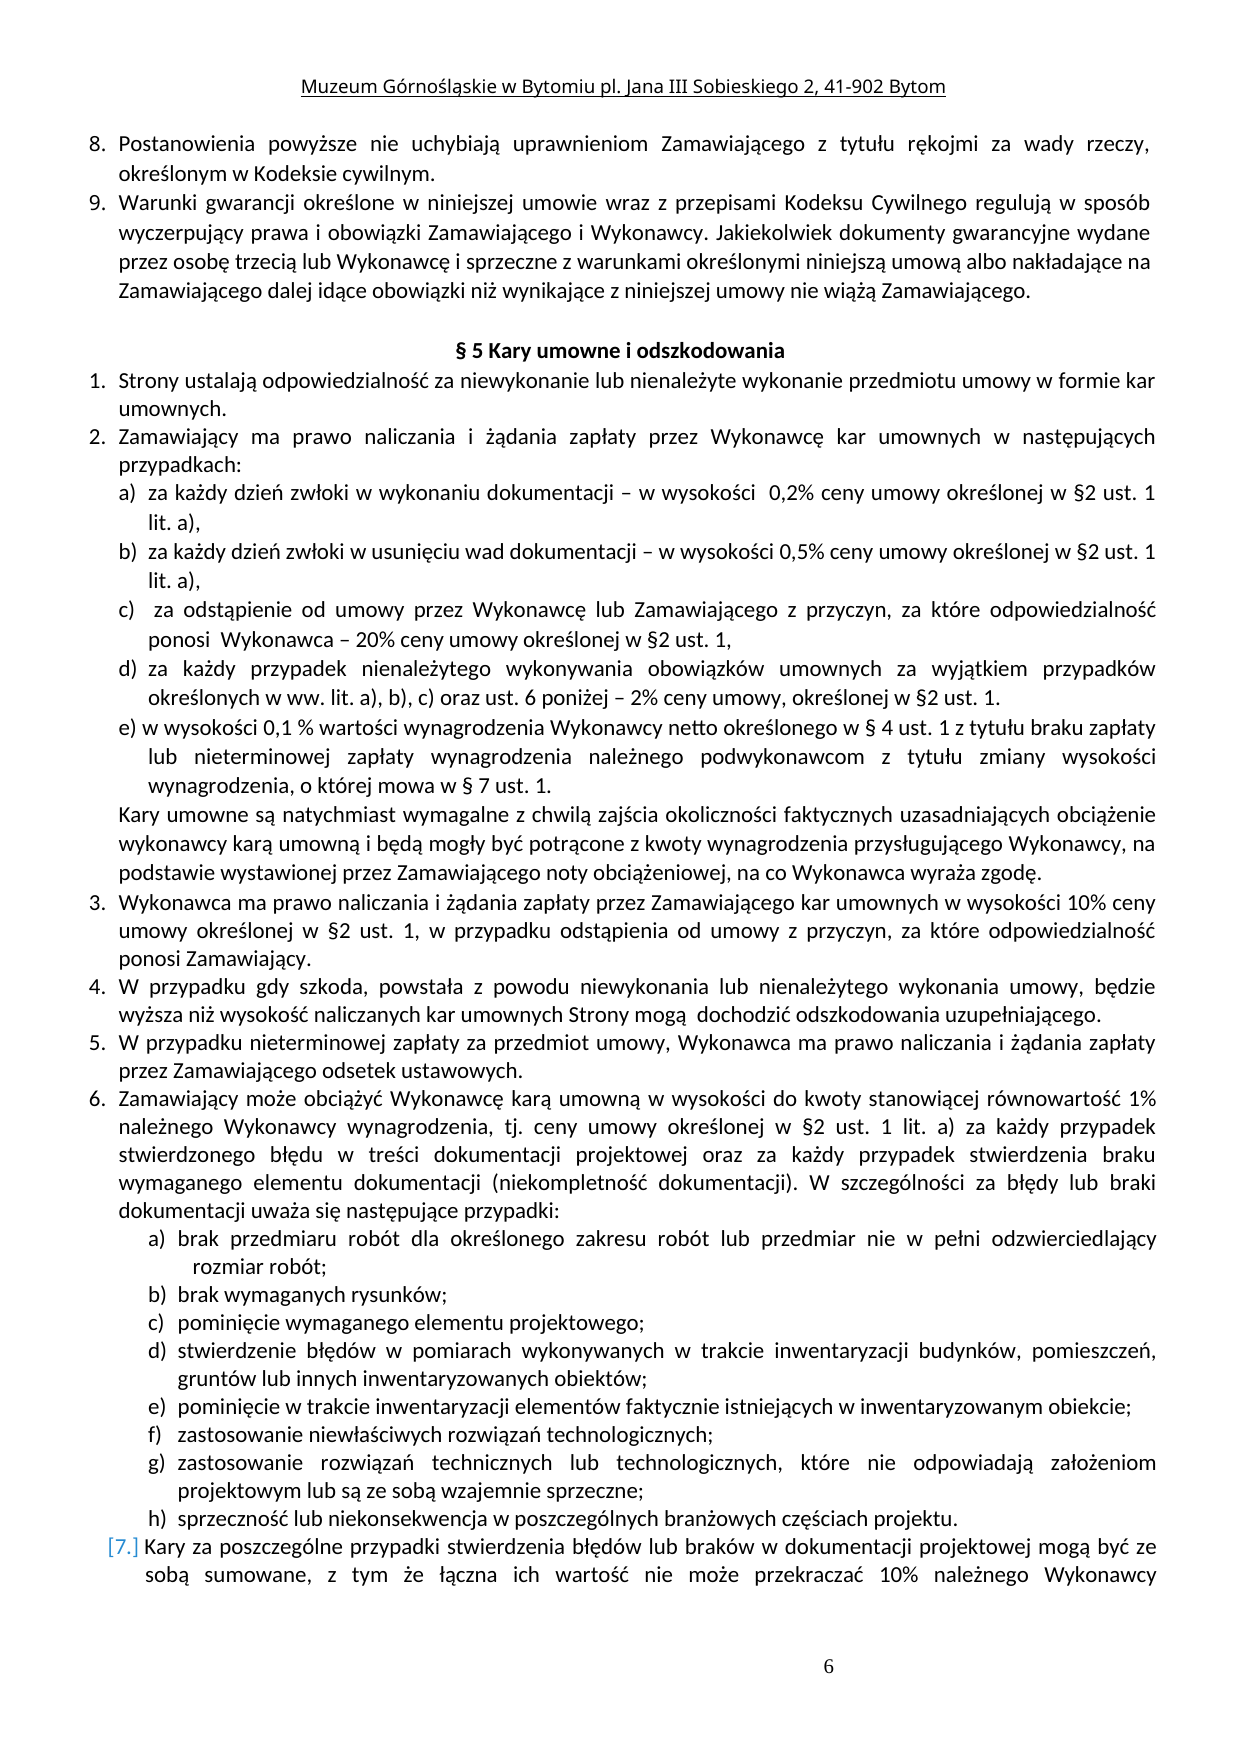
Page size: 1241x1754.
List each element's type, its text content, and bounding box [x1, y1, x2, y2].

list pominięcie wymaganego elementu projektowego; [148, 1308, 1158, 1336]
list Zamawiający ma prawo naliczania i żądania zapłaty przez Wykonawcę kar umownych w następujących przypadkach: [89, 422, 1158, 478]
list sprzeczność lub niekonsekwencja w poszczególnych branżowych częściach projektu. [148, 1504, 1158, 1532]
text Kary umowne są natychmiast wymagalne z chwilą zajścia okoliczności faktycznych uzasadniających obciążenie wykonawcy karą umowną i będą mogły być potrącone z kwoty wynagrodzenia przysługującego Wykonawcy, na podstawie wystawionej przez Zamawiającego noty obciążeniowej, na co Wykonawca wyraża zgodę. [89, 800, 1158, 886]
list pominięcie w trakcie inwentaryzacji elementów faktycznie istniejących w inwentaryzowanym obiekcie; [148, 1392, 1158, 1420]
list stwierdzenie błędów w pomiarach wykonywanych w trakcie inwentaryzacji budynków, pomieszczeń, gruntów lub innych inwentaryzowanych obiektów; [148, 1336, 1158, 1392]
list W przypadku gdy szkoda, powstała z powodu niewykonania lub nienależytego wykonania umowy, będzie wyższa niż wysokość naliczanych kar umownych Strony mogą dochodzić odszkodowania uzupełniającego. [89, 972, 1158, 1028]
text e) w wysokości 0,1 % wartości wynagrodzenia Wykonawcy netto określonego w § 4 ust. 1 z tytułu braku zapłaty lub nieterminowej zapłaty wynagrodzenia należnego podwykonawcom z tytułu zmiany wysokości wynagrodzenia, o której mowa w § 7 ust. 1. [118, 713, 1158, 799]
text d) za każdy przypadek nienależytego wykonywania obowiązków umownych za wyjątkiem przypadków określonych w ww. lit. a), b), c) oraz ust. 6 poniżej – 2% ceny umowy, określonej w §2 ust. 1. [118, 654, 1158, 711]
list brak wymaganych rysunków; [148, 1280, 1158, 1308]
list Strony ustalają odpowiedzialność za niewykonanie lub nienależyte wykonanie przedmiotu umowy w formie kar umownych. [89, 366, 1158, 422]
list brak przedmiaru robót dla określonego zakresu robót lub przedmiar nie w pełni odzwierciedlający rozmiar robót; [148, 1224, 1158, 1280]
subtitle § 5 Kary umowne i odszkodowania [97, 336, 1143, 364]
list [107, 1532, 1158, 1588]
list zastosowanie niewłaściwych rozwiązań technologicznych; [148, 1420, 1158, 1448]
list Zamawiający może obciążyć Wykonawcę karą umowną w wysokości do kwoty stanowiącej równowartość 1% należnego Wykonawcy wynagrodzenia, tj. ceny umowy określonej w §2 ust. 1 lit. a) za każdy przypadek stwierdzonego błędu w treści dokumentacji projektowej oraz za każdy przypadek stwierdzenia braku wymaganego elementu dokumentacji (niekompletność dokumentacji). W szczególności za błędy lub braki dokumentacji uważa się następujące przypadki: [89, 1084, 1158, 1224]
list zastosowanie rozwiązań technicznych lub technologicznych, które nie odpowiadają założeniom projektowym lub są ze sobą wzajemnie sprzeczne; [148, 1448, 1158, 1504]
list W przypadku nieterminowej zapłaty za przedmiot umowy, Wykonawca ma prawo naliczania i żądania zapłaty przez Zamawiającego odsetek ustawowych. [89, 1028, 1158, 1084]
text c) za odstąpienie od umowy przez Wykonawcę lub Zamawiającego z przyczyn, za które odpowiedzialność ponosi Wykonawca – 20% ceny umowy określonej w §2 ust. 1, [118, 596, 1158, 653]
text b) za każdy dzień zwłoki w usunięciu wad dokumentacji – w wysokości 0,5% ceny umowy określonej w §2 ust. 1 lit. a), [118, 537, 1158, 594]
list Wykonawca ma prawo naliczania i żądania zapłaty przez Zamawiającego kar umownych w wysokości 10% ceny umowy określonej w §2 ust. 1, w przypadku odstąpienia od umowy z przyczyn, za które odpowiedzialność ponosi Zamawiający. [89, 888, 1158, 972]
text a) za każdy dzień zwłoki w wykonaniu dokumentacji – w wysokości 0,2% ceny umowy określonej w §2 ust. 1 lit. a), [118, 478, 1158, 536]
list Warunki gwarancji określone w niniejszej umowie wraz z przepisami Kodeksu Cywilnego regulują w sposób wyczerpujący prawa i obowiązki Zamawiającego i Wykonawcy. Jakiekolwiek dokumenty gwarancyjne wydane przez osobę trzecią lub Wykonawcę i sprzeczne z warunkami określonymi niniejszą umową albo nakładające na Zamawiającego dalej idące obowiązki niż wynikające z niniejszej umowy nie wiążą Zamawiającego. [89, 188, 1152, 304]
list Postanowienia powyższe nie uchybiają uprawnieniom Zamawiającego z tytułu rękojmi za wady rzeczy, określonym w Kodeksie cywilnym. [89, 129, 1152, 187]
